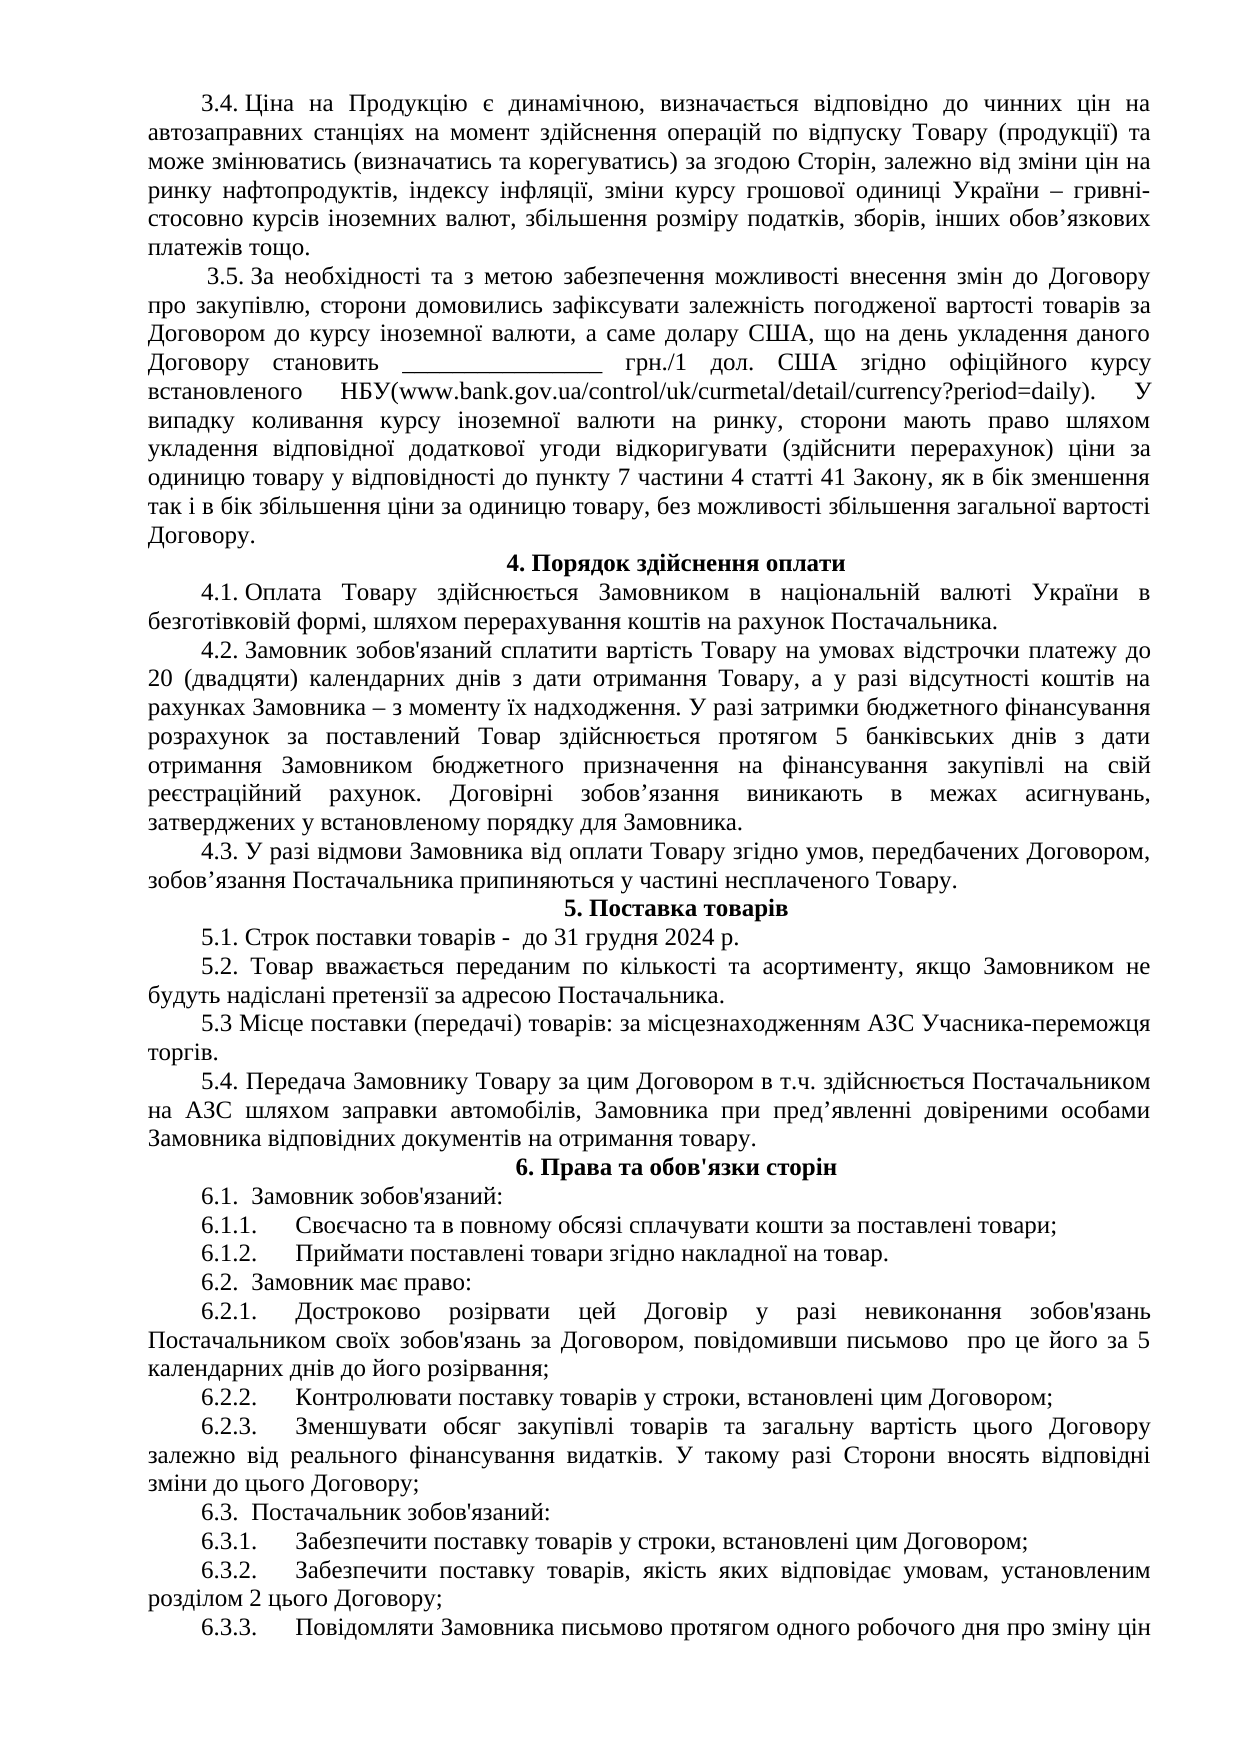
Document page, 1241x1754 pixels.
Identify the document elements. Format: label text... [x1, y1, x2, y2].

list Поставка товарів [148, 893, 1152, 922]
list Замовник зобов'язаний сплатити вартість Товару на умовах відстрочки платежу до 20 (двадцяти) календарних днів з дати отримання Товару, а у разі відсутності коштів на рахунках Замовника – з моменту їх надходження. У разі затримки бюджетного фінансування розрахунок за поставлений Товар здійснюється протягом 5 банківських днів з дати отримання Замовником бюджетного призначення на фінансування закупівлі на свій реєстраційний рахунок. Договірні зобов’язання виникають в межах асигнувань, затверджених у встановленому порядку для Замовника. [148, 635, 1152, 836]
text 5.3 Місце поставки (передачі) товарів: за місцезнаходженням АЗС Учасника-переможця торгів. [148, 1008, 1152, 1066]
list Замовник зобов'язаний: [148, 1181, 1152, 1210]
list Порядок здійснення оплати [148, 548, 1152, 577]
text 5.1. Строк поставки товарів - до 31 грудня 2024 р. [148, 922, 1152, 951]
text 5.2. Товар вважається переданим по кількості та асортименту, якщо Замовником не будуть надіслані претензії за адресою Постачальника. [148, 951, 1152, 1008]
list Контролювати поставку товарів у строки, встановлені цим Договором; [148, 1382, 1152, 1411]
list Своєчасно та в повному обсязі сплачувати кошти за поставлені товари; [148, 1210, 1152, 1238]
list Оплата Товару здійснюється Замовником в національній валюті України в безготівковій формі, шляхом перерахування коштів на рахунок Постачальника. [148, 577, 1152, 635]
list Зменшувати обсяг закупівлі товарів та загальну вартість цього Договору залежно від реального фінансування видатків. У такому разі Сторони вносять відповідні зміни до цього Договору; [148, 1411, 1152, 1497]
list Забезпечити поставку товарів у строки, встановлені цим Договором; [148, 1526, 1152, 1555]
list У разі відмови Замовника від оплати Товару згідно умов, передбачених Договором, зобов’язання Постачальника припиняються у частині несплаченого Товару. [148, 836, 1152, 893]
list Забезпечити поставку товарів, якість яких відповідає умовам, установленим розділом 2 цього Договору; [148, 1555, 1152, 1612]
list Замовник має право: [148, 1267, 1152, 1296]
list Приймати поставлені товари згідно накладної на товар. [148, 1238, 1152, 1267]
list За необхідності та з метою забезпечення можливості внесення змін до Договору про закупівлю, сторони домовились зафіксувати залежність погодженої вартості товарів за Договором до курсу іноземної валюти, а саме долару США, що на день укладення даного Договору становить ________________ грн./1 дол. США згідно офіційного курсу встановленого НБУ(www.bank.gov.ua/control/uk/curmetal/detail/currency?period=daily). У випадку коливання курсу іноземної валюти на ринку, сторони мають право шляхом укладення відповідної додаткової угоди відкоригувати (здійснити перерахунок) ціни за одиницю товару у відповідності до пункту 7 частини 4 статті 41 Закону, як в бік зменшення так і в бік збільшення ціни за одиницю товару, без можливості збільшення загальної вартості Договору. [148, 261, 1152, 548]
text 5.4. Передача Замовнику Товару за цим Договором в т.ч. здійснюється Постачальником на АЗС шляхом заправки автомобілів, Замовника при пред’явленні довіреними особами Замовника відповідних документів на отримання товару. [148, 1066, 1152, 1152]
list Ціна на Продукцію є динамічною, визначається відповідно до чинних цін на автозаправних станціях на момент здійснення операцій по відпуску Товару (продукції) та може змінюватись (визначатись та корегуватись) за згодою Сторін, залежно від зміни цін на ринку нафтопродуктів, індексу інфляції, зміни курсу грошової одиниці України – гривні-стосовно курсів іноземних валют, збільшення розміру податків, зборів, інших обов’язкових платежів тощо. [148, 88, 1152, 261]
list Постачальник зобов'язаний: [148, 1497, 1152, 1526]
text 6. Права та обов'язки сторін [201, 1152, 1152, 1181]
list Достроково розірвати цей Договір у разі невиконання зобов'язань Постачальником своїх зобов'язань за Договором, повідомивши письмово про це його за 5 календарних днів до його розірвання; [148, 1296, 1152, 1382]
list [148, 1612, 1152, 1641]
